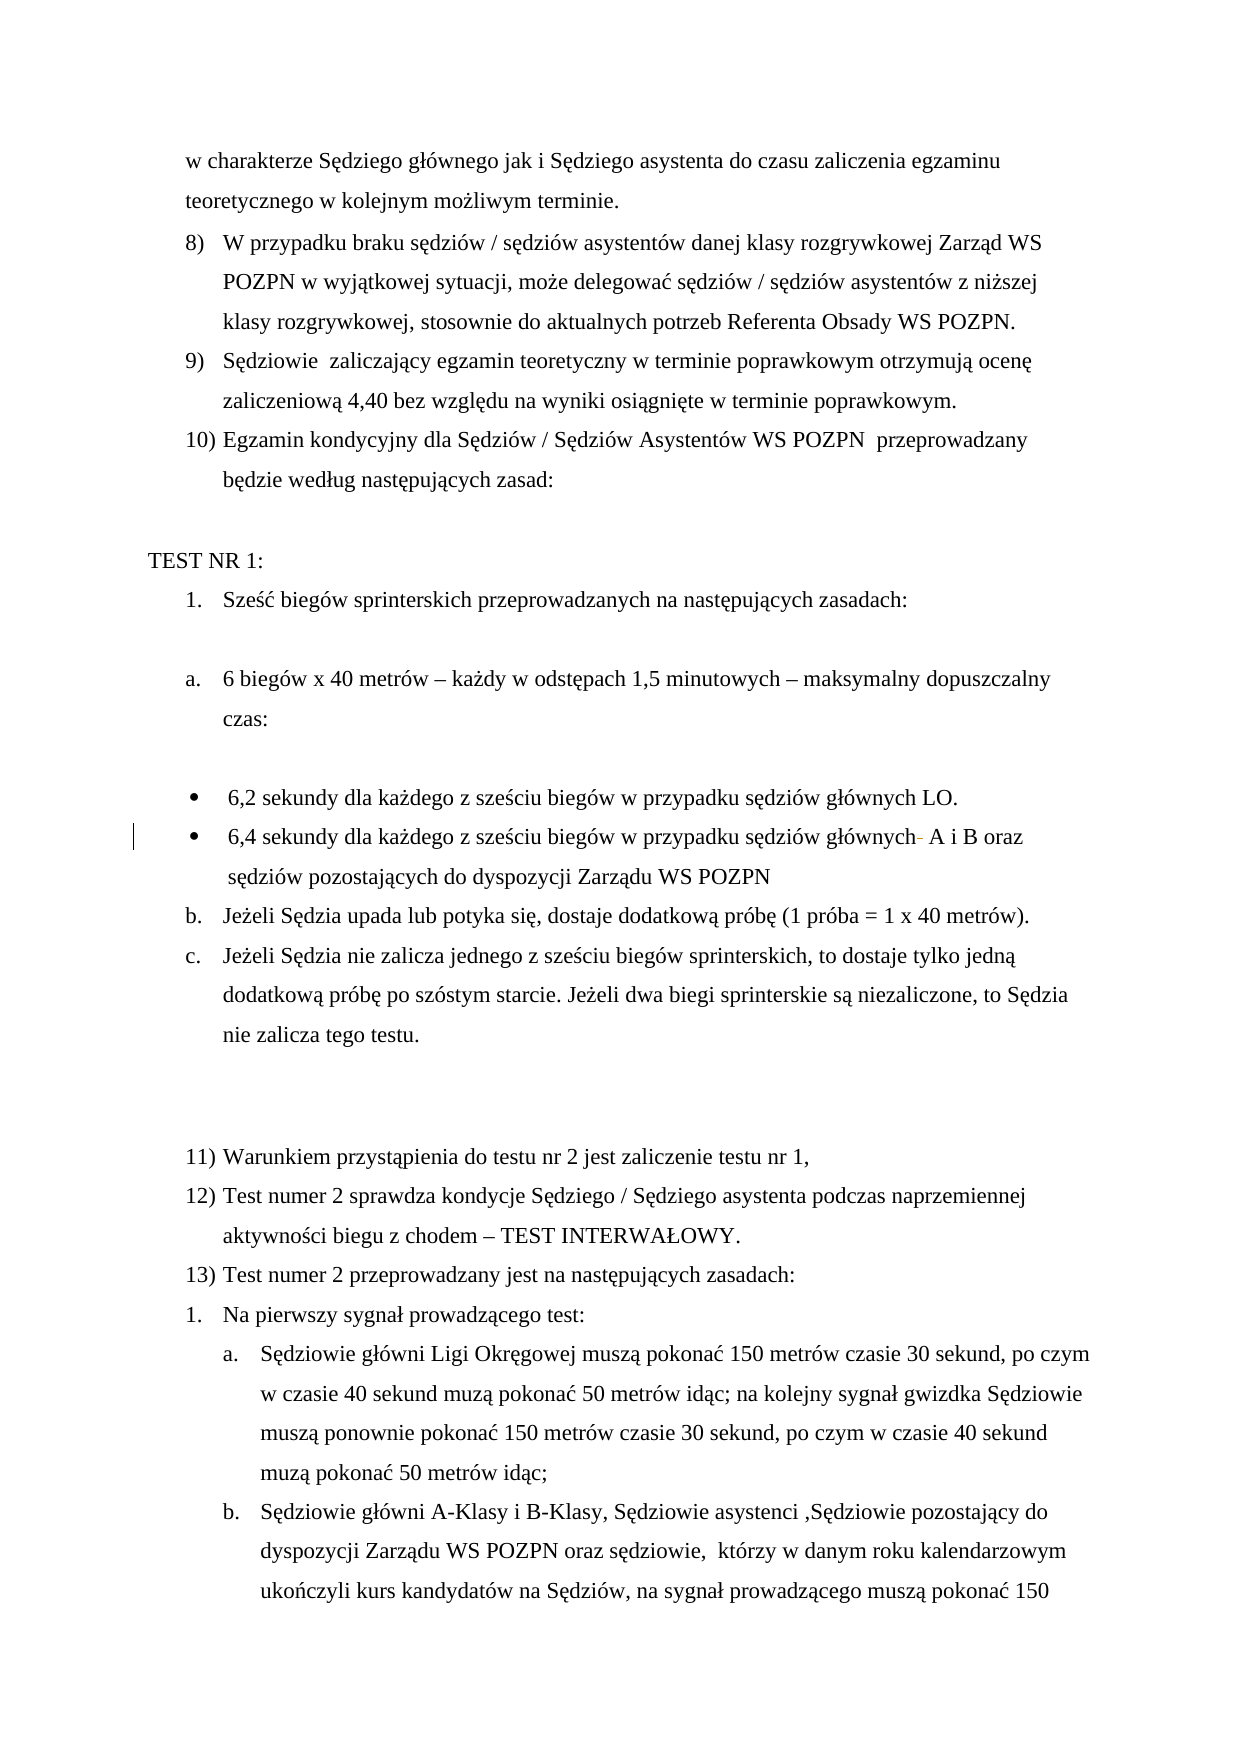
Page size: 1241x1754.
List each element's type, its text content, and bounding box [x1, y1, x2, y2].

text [185, 148, 1093, 213]
text TEST NR 1: [148, 547, 1093, 573]
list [223, 1498, 1093, 1603]
list 6,4 sekundy dla każdego z sześciu biegów w przypadku sędziów głównych A i B oraz sędziów pozostających do dyspozycji Zarządu WS POZPN [190, 823, 1093, 889]
list Na pierwszy sygnał prowadzącego test: [185, 1301, 1093, 1327]
list Sędziowie główni Ligi Okręgowej muszą pokonać 150 metrów czasie 30 sekund, po czym w czasie 40 sekund muzą pokonać 50 metrów idąc; na kolejny sygnał gwizdka Sędziowie muszą ponownie pokonać 150 metrów czasie 30 sekund, po czym w czasie 40 sekund muzą pokonać 50 metrów idąc; [223, 1340, 1093, 1485]
list Jeżeli Sędzia nie zalicza jednego z sześciu biegów sprinterskich, to dostaje tylko jedną dodatkową próbę po szóstym starcie. Jeżeli dwa biegi sprinterskie są niezaliczone, to Sędzia nie zalicza tego testu. [185, 942, 1093, 1047]
list Jeżeli Sędzia upada lub potyka się, dostaje dodatkową próbę (1 próba = 1 x 40 metrów). [185, 902, 1093, 929]
list Test numer 2 przeprowadzany jest na następujących zasadach: [185, 1261, 1093, 1287]
list 6,2 sekundy dla każdego z sześciu biegów w przypadku sędziów głównych LO. [190, 784, 1093, 810]
list Sędziowie zaliczający egzamin teoretyczny w terminie poprawkowym otrzymują ocenę zaliczeniową 4,40 bez względu na wyniki osiągnięte w terminie poprawkowym. [185, 347, 1093, 413]
list W przypadku braku sędziów / sędziów asystentów danej klasy rozgrywkowej Zarząd WS POZPN w wyjątkowej sytuacji, może delegować sędziów / sędziów asystentów z niższej klasy rozgrywkowej, stosownie do aktualnych potrzeb Referenta Obsady WS POZPN. [185, 229, 1093, 334]
list Warunkiem przystąpienia do testu nr 2 jest zaliczenie testu nr 1, [185, 1143, 1093, 1169]
list Egzamin kondycyjny dla Sędziów / Sędziów Asystentów WS POZPN przeprowadzany będzie według następujących zasad: [185, 426, 1093, 492]
list 6 biegów x 40 metrów – każdy w odstępach 1,5 minutowych – maksymalny dopuszczalny czas: [185, 665, 1093, 731]
list Sześć biegów sprinterskich przeprowadzanych na następujących zasadach: [185, 586, 1093, 613]
list Test numer 2 sprawdza kondycje Sędziego / Sędziego asystenta podczas naprzemiennej aktywności biegu z chodem – TEST INTERWAŁOWY. [185, 1182, 1093, 1248]
